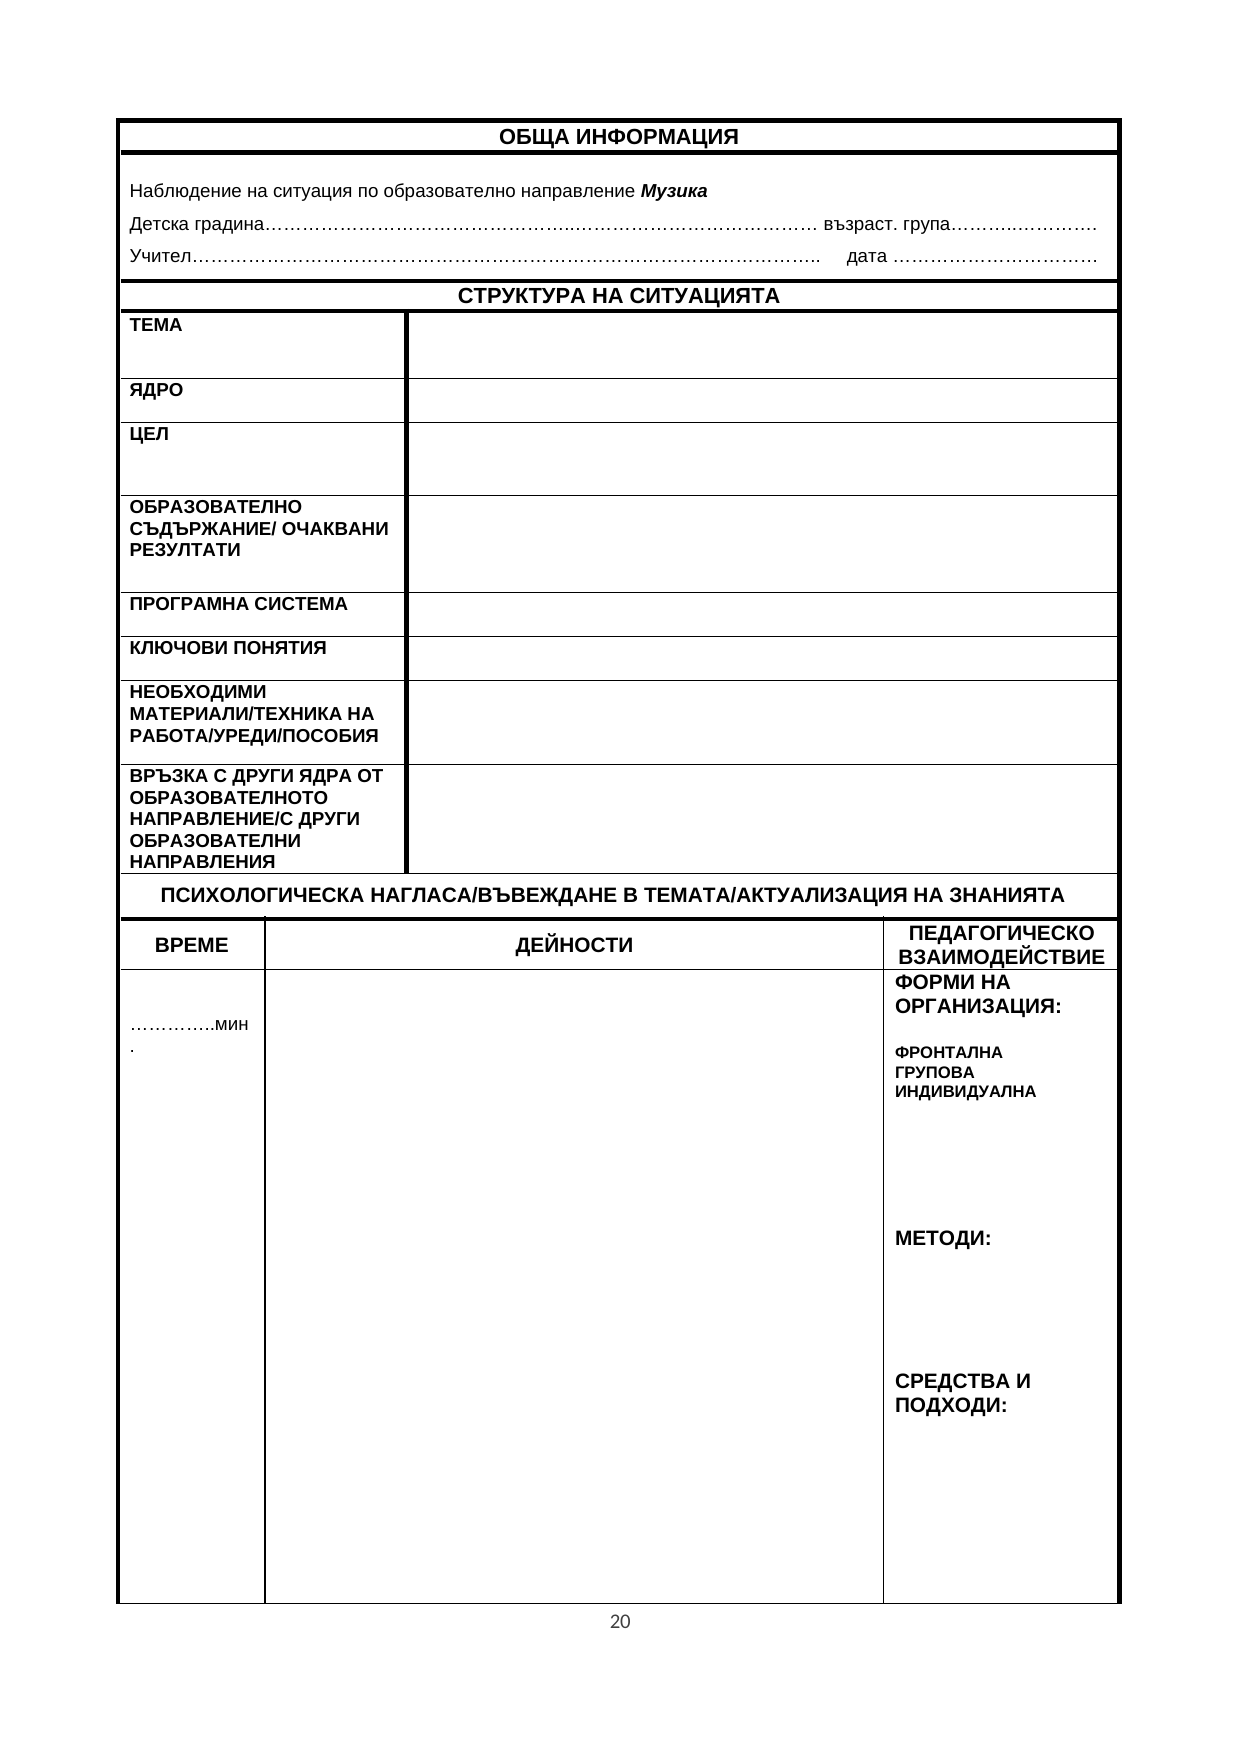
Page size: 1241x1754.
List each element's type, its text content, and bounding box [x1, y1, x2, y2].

table_cell [409, 593, 1117, 636]
table_cell ТЕМА [120, 310, 404, 378]
table_cell НЕОБХОДИМИ МАТЕРИАЛИ/ТЕХНИКА НА РАБОТА/УРЕДИ/ПОСОБИЯ [120, 681, 404, 764]
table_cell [884, 970, 1117, 1603]
table_cell ОБРАЗОВАТЕЛНО СЪДЪРЖАНИЕ/ ОЧАКВАНИ РЕЗУЛТАТИ [120, 496, 404, 592]
table_cell ПРОГРАМНА СИСТЕМА [120, 593, 404, 636]
table_cell ЦЕЛ [120, 423, 404, 495]
table_cell СТРУКТУРА НА СИТУАЦИЯТА [120, 280, 1117, 309]
table_cell [409, 313, 1117, 378]
table_cell …………..мин. [120, 970, 264, 1603]
table_cell [409, 496, 1117, 592]
table_cell ПЕДАГОГИЧЕСКО ВЗАИМОДЕЙСТВИЕ [884, 921, 1117, 969]
table_cell ДЕЙНОСТИ [266, 921, 883, 969]
table_cell [409, 379, 1117, 422]
table_cell [409, 423, 1117, 495]
table_cell ВРЕМЕ [120, 918, 264, 969]
table_cell [409, 681, 1117, 764]
table_cell КЛЮЧОВИ ПОНЯТИЯ [120, 637, 404, 680]
table_cell [409, 765, 1117, 873]
table_cell ПСИХОЛОГИЧЕСКА НАГЛАСА/ВЪВЕЖДАНЕ В ТЕМАТА/АКТУАЛИЗАЦИЯ НА ЗНАНИЯТА [120, 874, 1117, 916]
table_cell [266, 970, 883, 1603]
table_cell Наблюдение на ситуация по образователно направление Музика Детска градина…………………………………………..………………………………… възраст. група………..…………. Учител……………………………………………………………………………………….. дата …………………………… [120, 151, 1117, 279]
table_header ОБЩА ИНФОРМАЦИЯ [120, 123, 1117, 150]
table_cell ЯДРО [120, 379, 404, 422]
table_cell [409, 637, 1117, 680]
table_cell ВРЪЗКА С ДРУГИ ЯДРА ОТ ОБРАЗОВАТЕЛНОТО НАПРАВЛЕНИЕ/С ДРУГИ ОБРАЗОВАТЕЛНИ НАПРАВЛЕНИЯ [120, 765, 404, 873]
